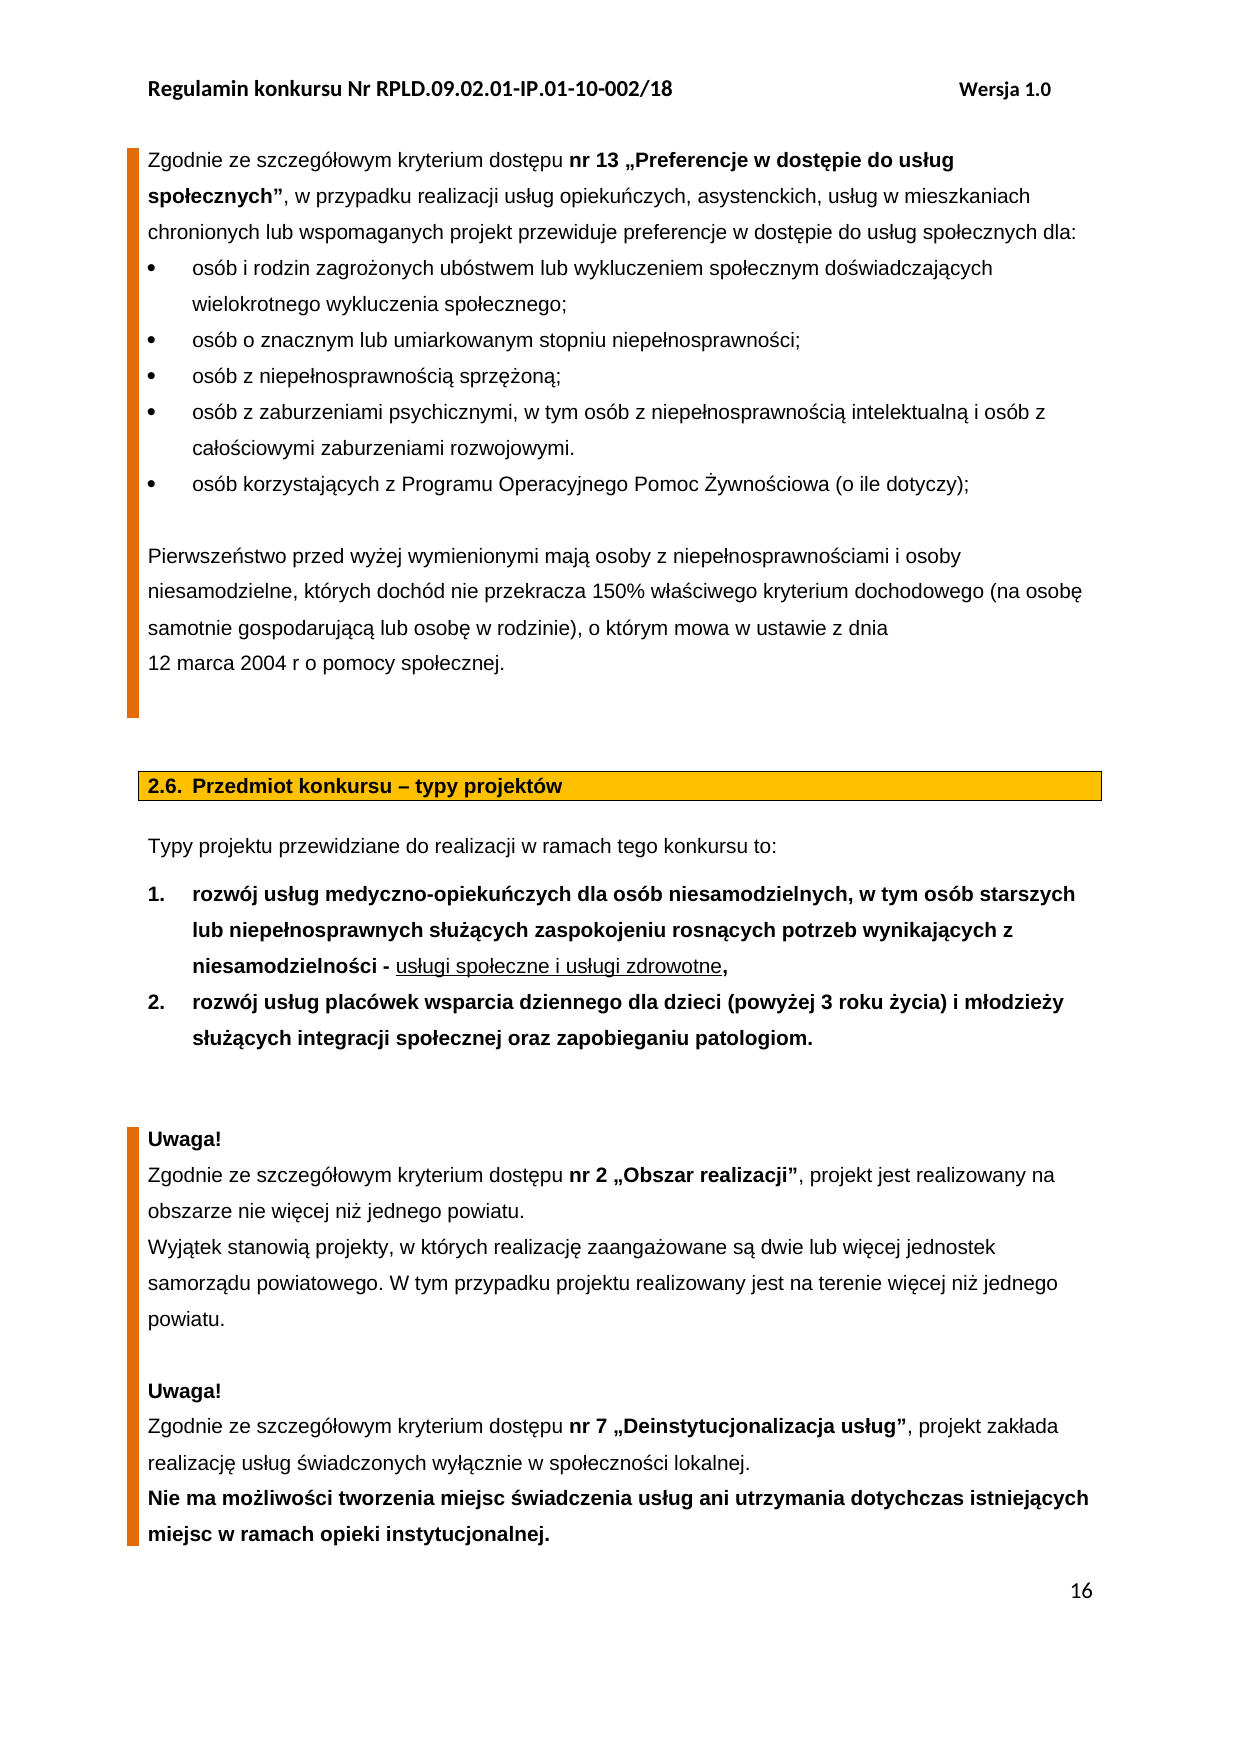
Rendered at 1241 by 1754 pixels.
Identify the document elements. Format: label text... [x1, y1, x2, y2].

list rozwój usług medyczno-opiekuńczych dla osób niesamodzielnych, w tym osób starszych lub niepełnosprawnych służących zaspokojeniu rosnących potrzeb wynikających z niesamodzielności - usługi społeczne i usługi zdrowotne, [148, 882, 1093, 978]
list osób i rodzin zagrożonych ubóstwem lub wykluczeniem społecznym doświadczających wielokrotnego wykluczenia społecznego; [139, 255, 1093, 315]
list osób o znacznym lub umiarkowanym stopniu niepełnosprawności; [139, 327, 1093, 351]
list rozwój usług placówek wsparcia dziennego dla dzieci (powyżej 3 roku życia) i młodzieży służących integracji społecznej oraz zapobieganiu patologiom. [148, 990, 1093, 1050]
list Nie ma możliwości tworzenia miejsc świadczenia usług ani utrzymania dotychczas istniejących miejsc w ramach opieki instytucjonalnej. [139, 1486, 1093, 1546]
list Uwaga! [139, 1378, 1093, 1402]
list osób z niepełnosprawnością sprzężoną; [139, 363, 1093, 387]
list Zgodnie ze szczegółowym kryterium dostępu nr 13 „Preferencje w dostępie do usług społecznych”, w przypadku realizacji usług opiekuńczych, asystenckich, usług w mieszkaniach chronionych lub wspomaganych projekt przewiduje preferencje w dostępie do usług społecznych dla: [148, 148, 1093, 243]
list Przedmiot konkursu – typy projektów [139, 772, 1101, 800]
list Zgodnie ze szczegółowym kryterium dostępu nr 7 „Deinstytucjonalizacja usług”, projekt zakłada realizację usług świadczonych wyłącznie w społeczności lokalnej. [139, 1414, 1093, 1474]
list osób korzystających z Programu Operacyjnego Pomoc Żywnościowa (o ile dotyczy); [139, 471, 1093, 496]
text Typy projektu przewidziane do realizacji w ramach tego konkursu to: [148, 834, 1093, 858]
text Zgodnie ze szczegółowym kryterium dostępu nr 2 „Obszar realizacji”, projekt jest realizowany na obszarze nie więcej niż jednego powiatu. [139, 1163, 1093, 1223]
text Pierwszeństwo przed wyżej wymienionymi mają osoby z niepełnosprawnościami i osoby niesamodzielne, których dochód nie przekracza 150% właściwego kryterium dochodowego (na osobę samotnie gospodarującą lub osobę w rodzinie), o którym mowa w ustawie z dnia 12 marca 2004 r o pomocy społecznej. [139, 543, 1093, 675]
text Uwaga! [139, 1127, 1093, 1151]
list osób z zaburzeniami psychicznymi, w tym osób z niepełnosprawnością intelektualną i osób z całościowymi zaburzeniami rozwojowymi. [139, 399, 1093, 459]
text Wyjątek stanowią projekty, w których realizację zaangażowane są dwie lub więcej jednostek samorządu powiatowego. W tym przypadku projektu realizowany jest na terenie więcej niż jednego powiatu. [139, 1235, 1093, 1331]
